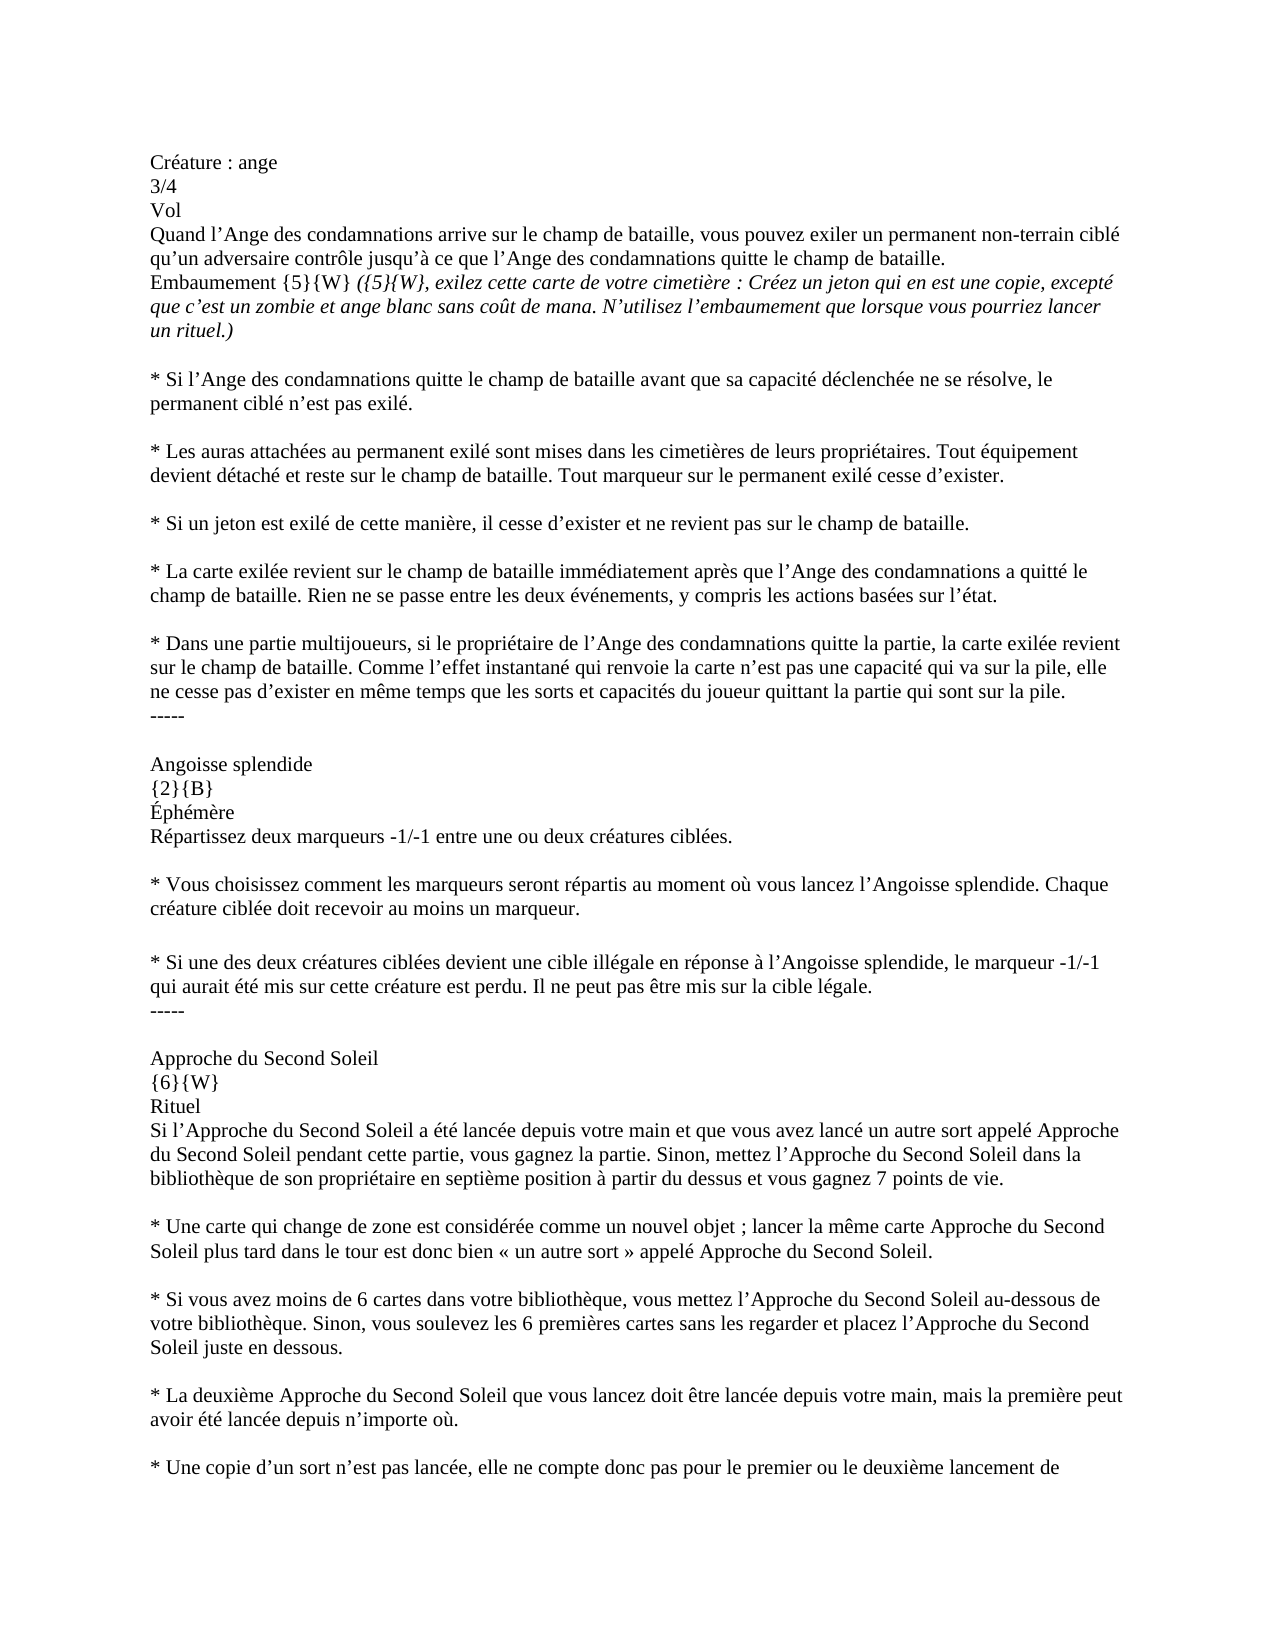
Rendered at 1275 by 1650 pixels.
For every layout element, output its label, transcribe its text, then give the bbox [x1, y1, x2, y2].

text * Si un jeton est exilé de cette manière, il cesse d’exister et ne revient pas sur le champ de bataille. [150, 511, 1125, 535]
text * Dans une partie multijoueurs, si le propriétaire de l’Ange des condamnations quitte la partie, la carte exilée revient sur le champ de bataille. Comme l’effet instantané qui renvoie la carte n’est pas une capacité qui va sur la pile, elle ne cesse pas d’exister en même temps que les sorts et capacités du joueur quittant la partie qui sont sur la pile. ----- Angoisse splendide {2}{B} Éphémère Répartissez deux marqueurs -1/-1 entre une ou deux créatures ciblées. * Vous choisissez comment les marqueurs seront répartis au moment où vous lancez l’Angoisse splendide. Chaque créature ciblée doit recevoir au moins un marqueur. [150, 631, 1125, 950]
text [150, 950, 1125, 1479]
text * Les auras attachées au permanent exilé sont mises dans les cimetières de leurs propriétaires. Tout équipement devient détaché et reste sur le champ de bataille. Tout marqueur sur le permanent exilé cesse d’exister. [150, 439, 1125, 487]
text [150, 150, 1125, 415]
text * La carte exilée revient sur le champ de bataille immédiatement après que l’Ange des condamnations a quitté le champ de bataille. Rien ne se passe entre les deux événements, y compris les actions basées sur l’état. [150, 559, 1125, 607]
